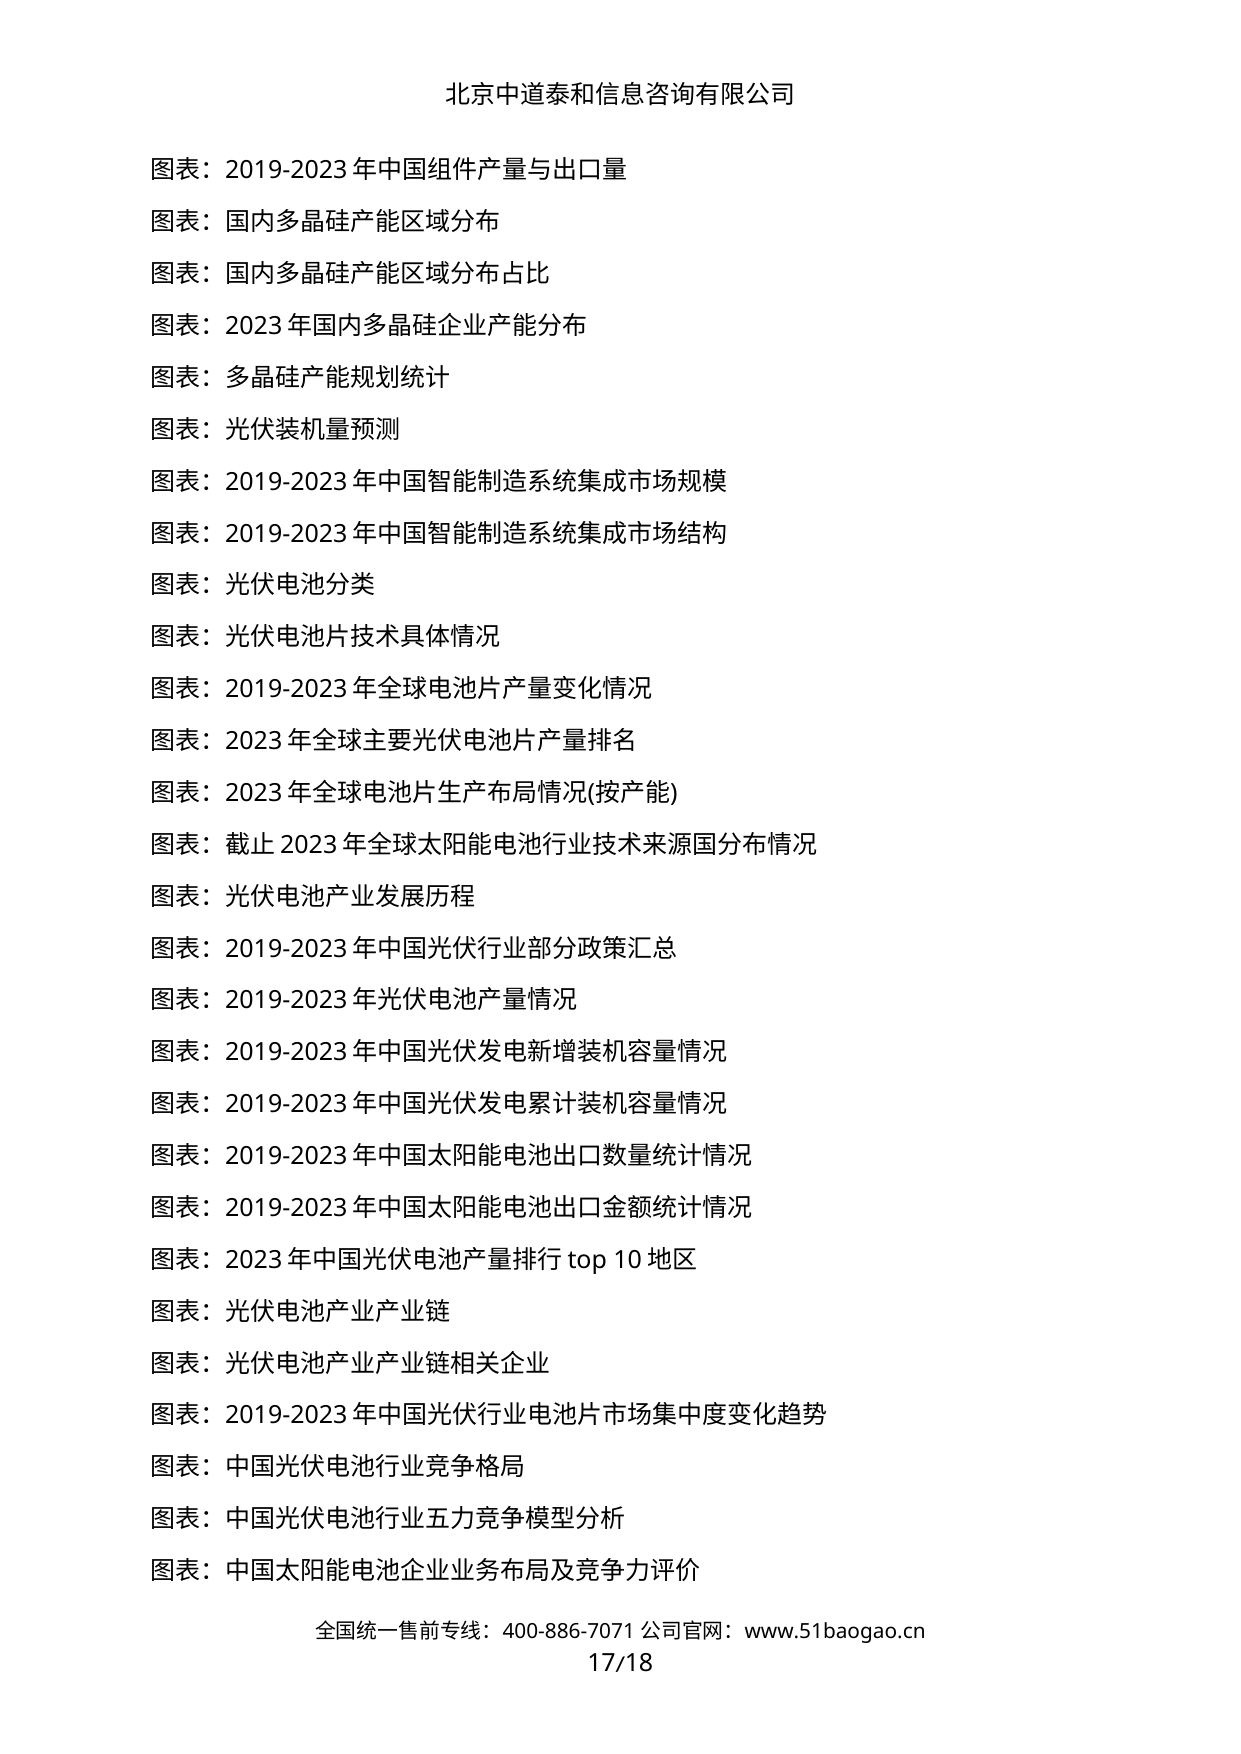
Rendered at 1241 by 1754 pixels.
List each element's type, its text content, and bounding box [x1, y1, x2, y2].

text 图表：国内多晶硅产能区域分布占比 [150, 254, 1090, 290]
text 图表：2023年全球主要光伏电池片产量排名 [150, 721, 1090, 757]
text 图表：2019-2023年中国太阳能电池出口金额统计情况 [150, 1187, 1090, 1224]
text 图表：截止2023年全球太阳能电池行业技术来源国分布情况 [150, 824, 1090, 861]
text 图表：2019-2023年中国智能制造系统集成市场结构 [150, 513, 1090, 549]
text 图表：光伏电池产业产业链 [150, 1291, 1090, 1327]
text 图表：光伏电池产业发展历程 [150, 876, 1090, 912]
text 图表：中国光伏电池行业五力竞争模型分析 [150, 1499, 1090, 1535]
text 图表：国内多晶硅产能区域分布 [150, 202, 1090, 238]
text 图表：2023年中国光伏电池产量排行top 10地区 [150, 1239, 1090, 1276]
text 图表：2019-2023年中国太阳能电池出口数量统计情况 [150, 1136, 1090, 1172]
text 图表：光伏装机量预测 [150, 409, 1090, 446]
text 图表：2019-2023年中国光伏发电新增装机容量情况 [150, 1032, 1090, 1068]
text 图表：2019-2023年光伏电池产量情况 [150, 980, 1090, 1016]
text 图表：2019-2023年中国智能制造系统集成市场规模 [150, 461, 1090, 497]
text 图表：光伏电池产业产业链相关企业 [150, 1343, 1090, 1379]
text 图表：光伏电池分类 [150, 565, 1090, 601]
text 图表：中国光伏电池行业竞争格局 [150, 1447, 1090, 1483]
text 图表：2019-2023年中国光伏发电累计装机容量情况 [150, 1084, 1090, 1120]
text 图表：2019-2023年中国组件产量与出口量 [150, 150, 1090, 186]
text 图表：2019-2023年中国光伏行业电池片市场集中度变化趋势 [150, 1395, 1090, 1431]
text 图表：2023年全球电池片生产布局情况(按产能) [150, 772, 1090, 809]
text 图表：中国太阳能电池企业业务布局及竞争力评价 [150, 1551, 1090, 1587]
text 图表：2019-2023年中国光伏行业部分政策汇总 [150, 928, 1090, 964]
text 图表：光伏电池片技术具体情况 [150, 617, 1090, 653]
text 图表：2019-2023年全球电池片产量变化情况 [150, 669, 1090, 705]
text 图表：多晶硅产能规划统计 [150, 357, 1090, 394]
text 图表：2023年国内多晶硅企业产能分布 [150, 306, 1090, 342]
